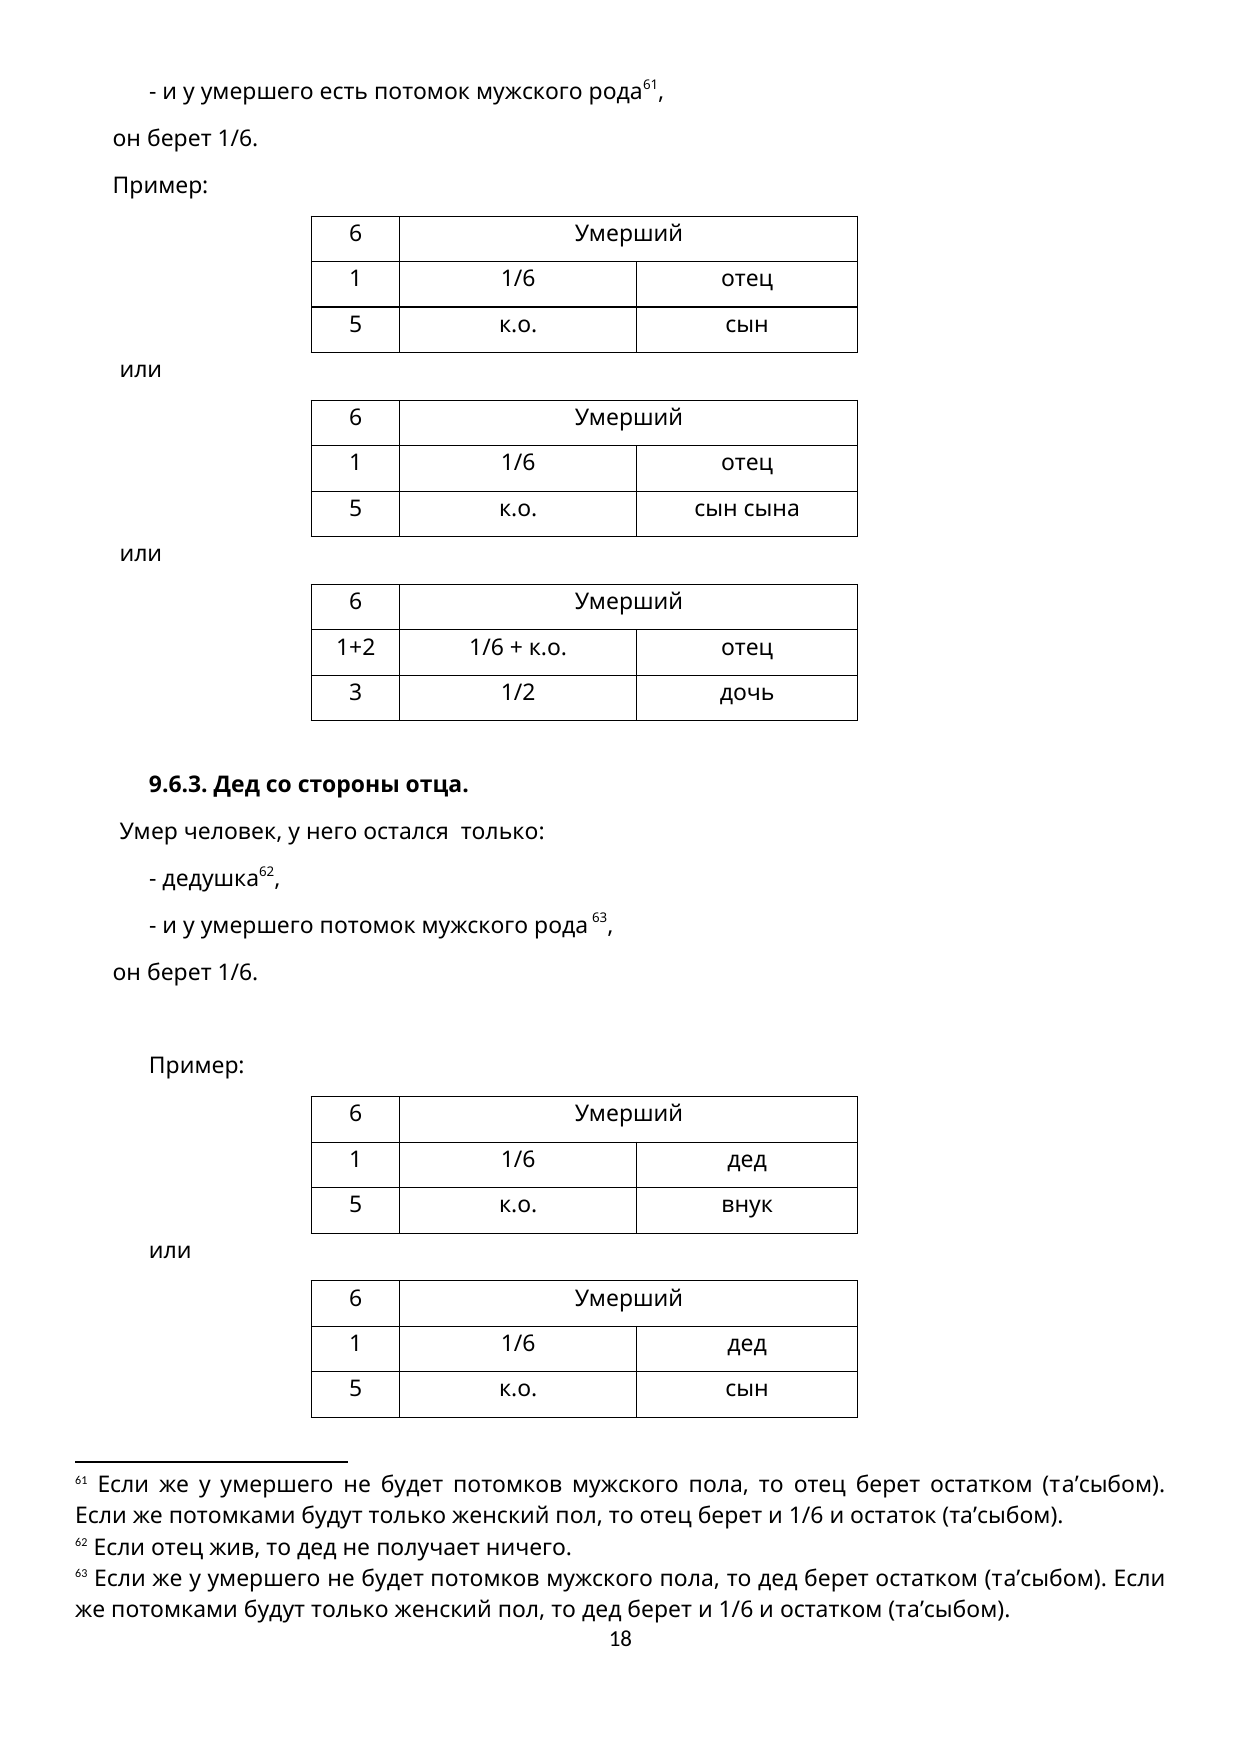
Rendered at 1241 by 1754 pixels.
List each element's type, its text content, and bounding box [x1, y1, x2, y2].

table_header 6 [312, 1097, 399, 1142]
table_cell 1/6 [400, 446, 636, 491]
table_header 6 [312, 585, 399, 629]
text Умер человек, у него остался только: [75, 815, 1165, 846]
table_cell отец [637, 446, 857, 491]
table_cell к.о. [400, 308, 636, 352]
table_cell отец [637, 630, 857, 675]
text или [75, 1233, 1165, 1265]
table_cell дед [637, 1327, 857, 1371]
table_cell 1/2 [400, 676, 636, 720]
table_cell 1 [312, 1143, 399, 1187]
table_header Умерший [400, 1097, 857, 1142]
table_cell отец [637, 262, 857, 306]
table_cell 5 [312, 1188, 399, 1232]
text Пример: [112, 1049, 1165, 1081]
table_cell 1/6 [400, 1327, 636, 1371]
text 9.6.3. Дед со стороны отца. [75, 768, 1165, 799]
table_cell сын [637, 1372, 857, 1417]
table_cell к.о. [400, 1372, 636, 1417]
text или [119, 537, 1165, 568]
table_header Умерший [400, 585, 857, 629]
text - и у умершего есть потомок мужского рода, [149, 75, 1165, 106]
table_cell 1/6 [400, 262, 636, 306]
text - дедушка, [149, 862, 1165, 893]
table_header Умерший [400, 401, 857, 445]
text он берет 1/6. [112, 122, 1165, 153]
table_cell сын [637, 308, 857, 352]
table_cell 3 [312, 676, 399, 720]
table_cell к.о. [400, 492, 636, 536]
table_cell дочь [637, 676, 857, 720]
text - и у умершего потомок мужского рода , [149, 909, 1165, 940]
table_cell 5 [312, 308, 399, 352]
table_cell 5 [312, 492, 399, 536]
table_header 6 [312, 401, 399, 445]
table_header 6 [312, 217, 399, 261]
text Пример: [112, 169, 1165, 200]
table_cell 1/6 + к.о. [400, 630, 636, 675]
table_header 6 [312, 1281, 399, 1326]
table_cell 1+2 [312, 630, 399, 675]
table_header Умерший [400, 1281, 857, 1326]
table_cell к.о. [400, 1188, 636, 1232]
table_cell внук [637, 1188, 857, 1232]
table_cell 1 [312, 446, 399, 491]
text или [75, 353, 1165, 384]
text он берет 1/6. [112, 956, 1165, 987]
table_cell 5 [312, 1372, 399, 1417]
table_cell 1/6 [400, 1143, 636, 1187]
table_cell 1 [312, 262, 399, 306]
table_cell 1 [312, 1327, 399, 1371]
table_cell дед [637, 1143, 857, 1187]
table_header Умерший [400, 217, 857, 261]
table_cell сын сына [637, 492, 857, 536]
